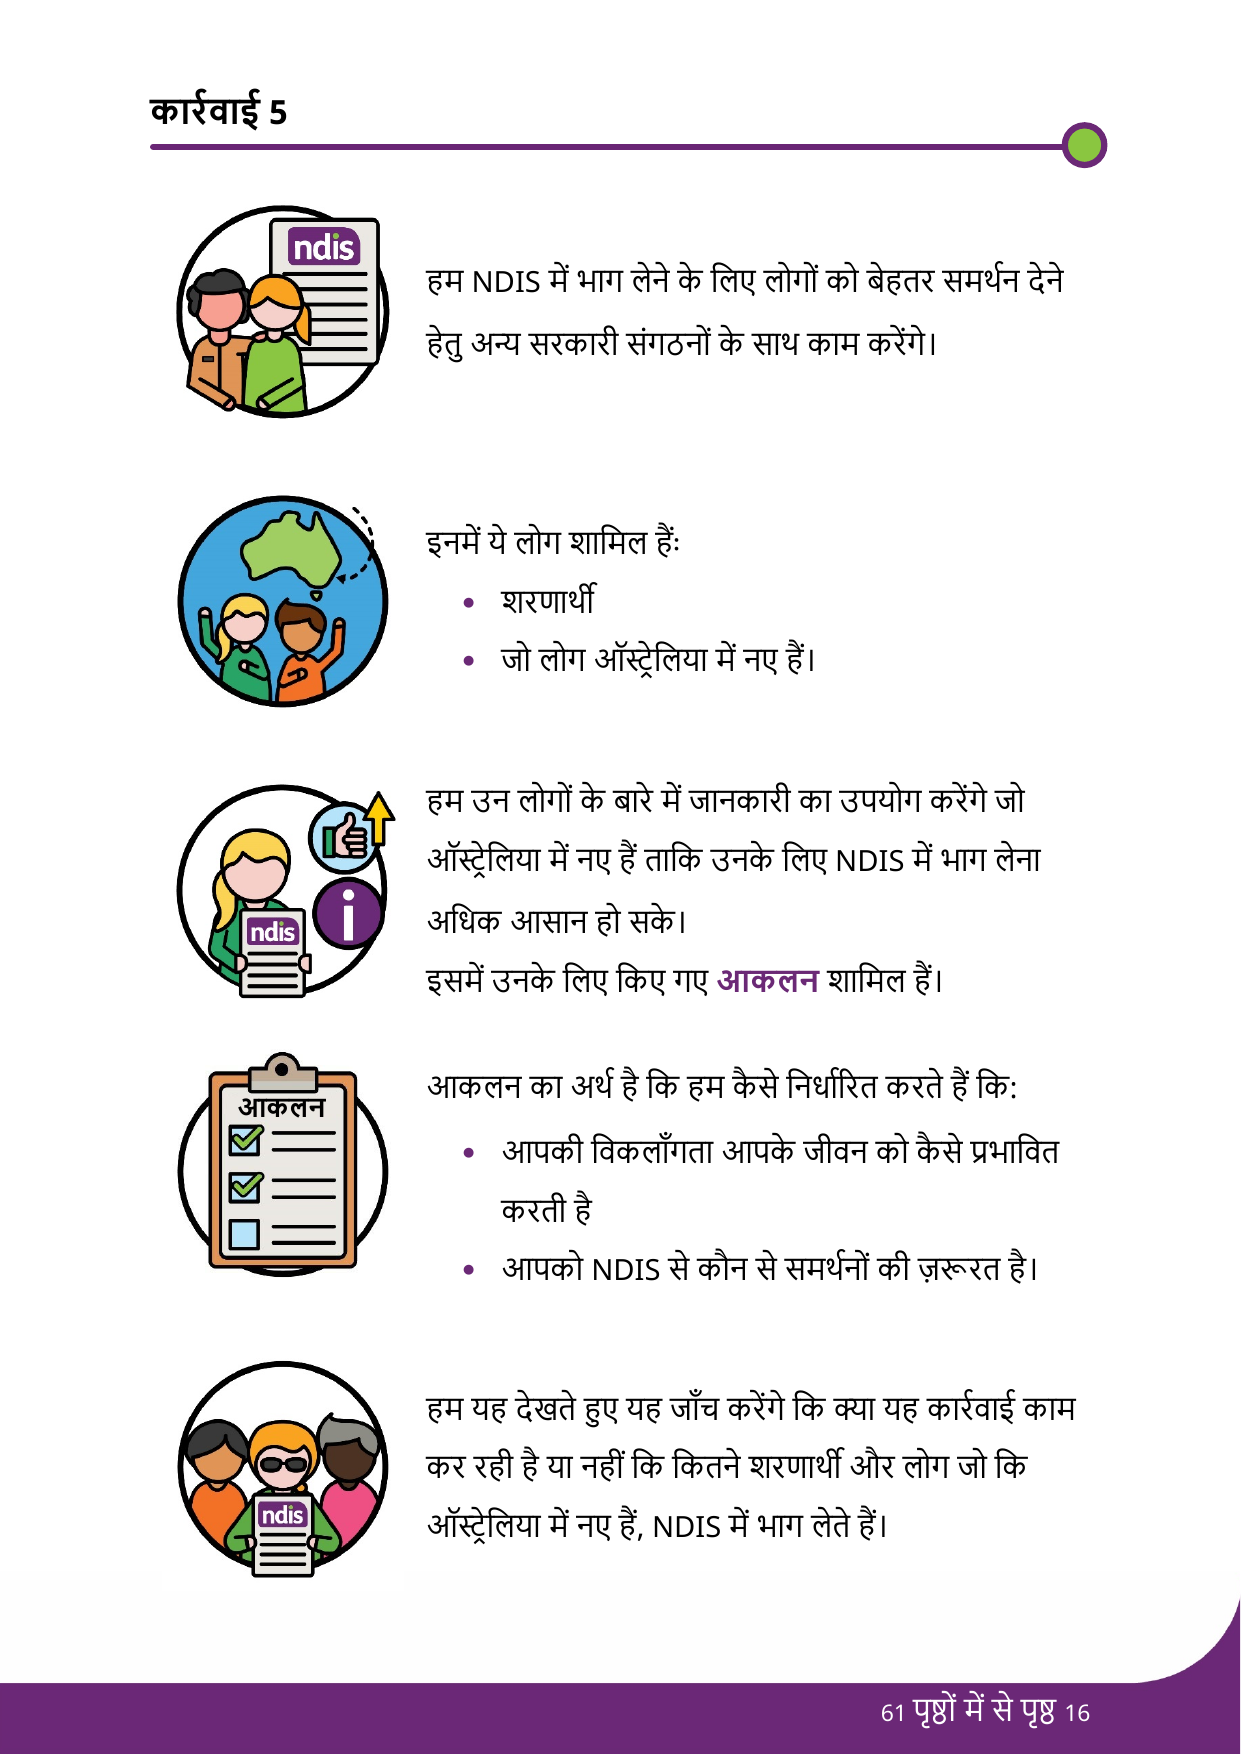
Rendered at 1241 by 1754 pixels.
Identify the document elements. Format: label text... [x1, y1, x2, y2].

table_cell हम उन लोगों के बारे में जानकारी का उपयोग करेंगे जो ऑस्ट्रेलिया में नए हैं ताकि उनके लिए NDIS में भाग लेना अधिक आसान हो सके। इसमें उनके लिए किए गए आकलन शामिल हैं। [415, 754, 1101, 1043]
picture [161, 1347, 404, 1591]
table_cell [150, 754, 415, 1043]
picture [161, 769, 404, 1012]
subtitle कार्रवाई 5 [150, 89, 1090, 138]
picture [161, 1043, 404, 1286]
table_cell [150, 465, 415, 754]
table_header [150, 175, 415, 465]
picture [161, 190, 404, 433]
table_cell हम यह देखते हुए यह जाँच करेंगे कि क्या यह कार्रवाई काम कर रही है या नहीं कि कितने शरणार्थी और लोग जो कि ऑस्ट्रेलिया में नए हैं, NDIS में भाग लेते हैं। [415, 1333, 1094, 1622]
picture [161, 479, 404, 723]
picture [0, 1571, 1241, 1754]
table_cell इनमें ये लोग शामिल हैंः शरणार्थी जो लोग ऑस्ट्रेलिया में नए हैं। [415, 465, 1101, 754]
table_cell [150, 1333, 415, 1622]
table_header हम NDIS में भाग लेने के लिए लोगों को बेहतर समर्थन देने हेतु अन्य सरकारी संगठनों के साथ काम करेंगे। [415, 175, 1101, 465]
table_cell आकलन का अर्थ है कि हम कैसे निर्धारित करते हैं कि: आपकी विकलाँगता आपके जीवन को कैसे प्रभावित करती है आपको NDIS से कौन से समर्थनों की ज़रूरत है। [415, 1044, 1101, 1333]
table_cell [150, 1044, 415, 1333]
